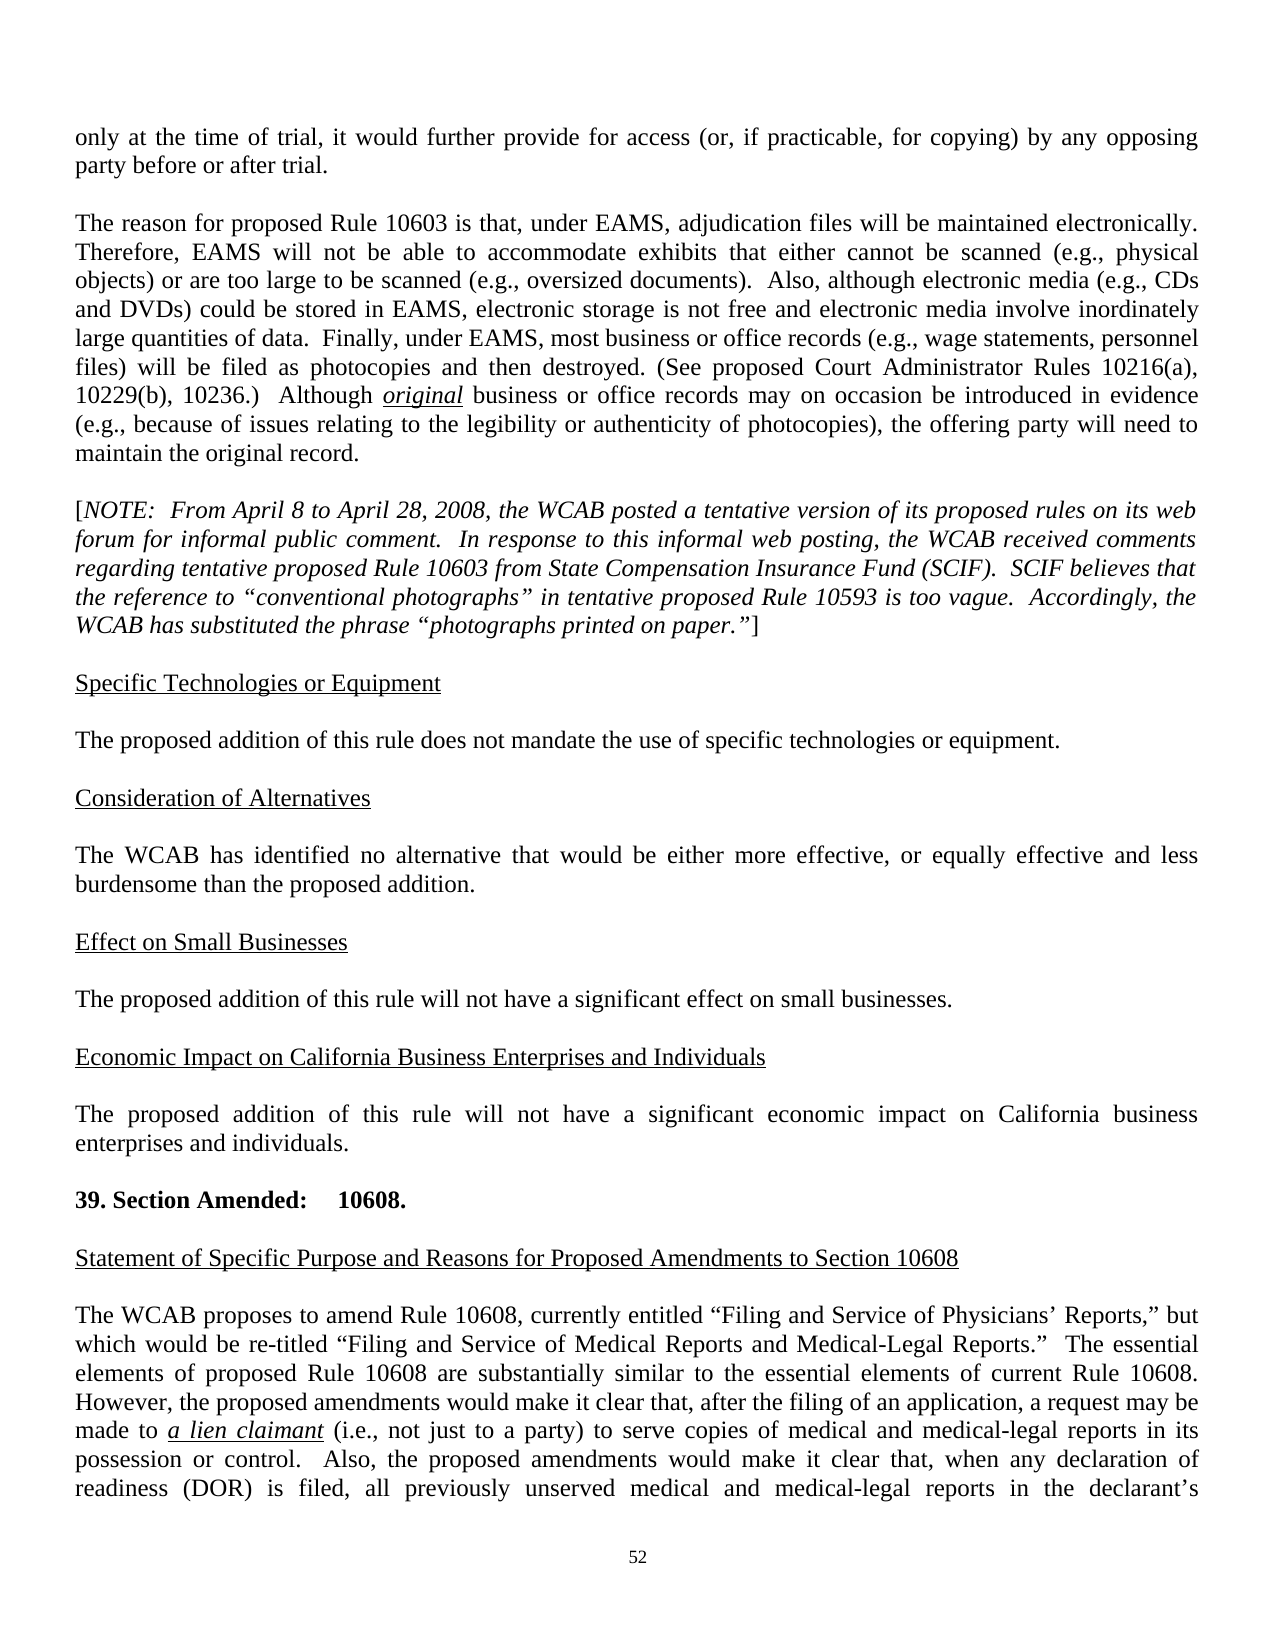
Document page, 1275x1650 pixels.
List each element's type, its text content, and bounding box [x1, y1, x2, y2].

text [75, 1301, 1200, 1502]
text Consideration of Alternatives [75, 783, 1200, 812]
text The proposed addition of this rule will not have a significant economic impact on California business enterprises and individuals. [75, 1099, 1200, 1157]
text Statement of Specific Purpose and Reasons for Proposed Amendments to Section 10608 [75, 1243, 1200, 1272]
text Economic Impact on California Business Enterprises and Individuals [75, 1042, 1200, 1071]
text [NOTE: From April 8 to April 28, 2008, the posted a tentative version of its proposed rules on its web forum for informal public comment. In response to this informal web posting, the received comments regarding tentative proposed Rule 10603 from State Compensation Insurance Fund (SCIF). SCIF believes that the reference to “conventional photographs” in tentative proposed Rule 10593 is too vague. Accordingly, the has substituted the phrase “photographs printed on paper.”] [75, 496, 1200, 639]
text The proposed addition of this rule does not mandate the use of specific technologies or equipment. [75, 726, 1200, 754]
text The proposed addition of this rule will not have a significant effect on small businesses. [75, 984, 1200, 1013]
text The WCAB has identified no alternative that would be either more effective, or equally effective and less burdensome than the proposed addition. [75, 841, 1200, 898]
text The reason for proposed Rule 10603 is that, under EAMS, adjudication files will be maintained electronically. Therefore, EAMS will not be able to accommodate exhibits that either cannot be scanned (e.g., physical objects) or are too large to be scanned (e.g., oversized documents). Also, although electronic media (e.g., CDs and DVDs) could be stored in EAMS, electronic storage is not free and electronic media involve inordinately large quantities of data. Finally, under EAMS, most business or office records (e.g., wage statements, personnel files) will be filed as photocopies and then destroyed. (See proposed Court Administrator Rules 10216(a), 10229(b), 10236.) Although original business or office records may on occasion be introduced in evidence (e.g., because of issues relating to the legibility or authenticity of photocopies), the offering party will need to maintain the original record. [75, 208, 1200, 467]
text Effect on Small Businesses [75, 927, 1200, 956]
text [75, 122, 1200, 179]
text Specific Technologies or Equipment [75, 668, 1200, 697]
subtitle 39. Section Amended: 10608. [75, 1186, 1200, 1214]
